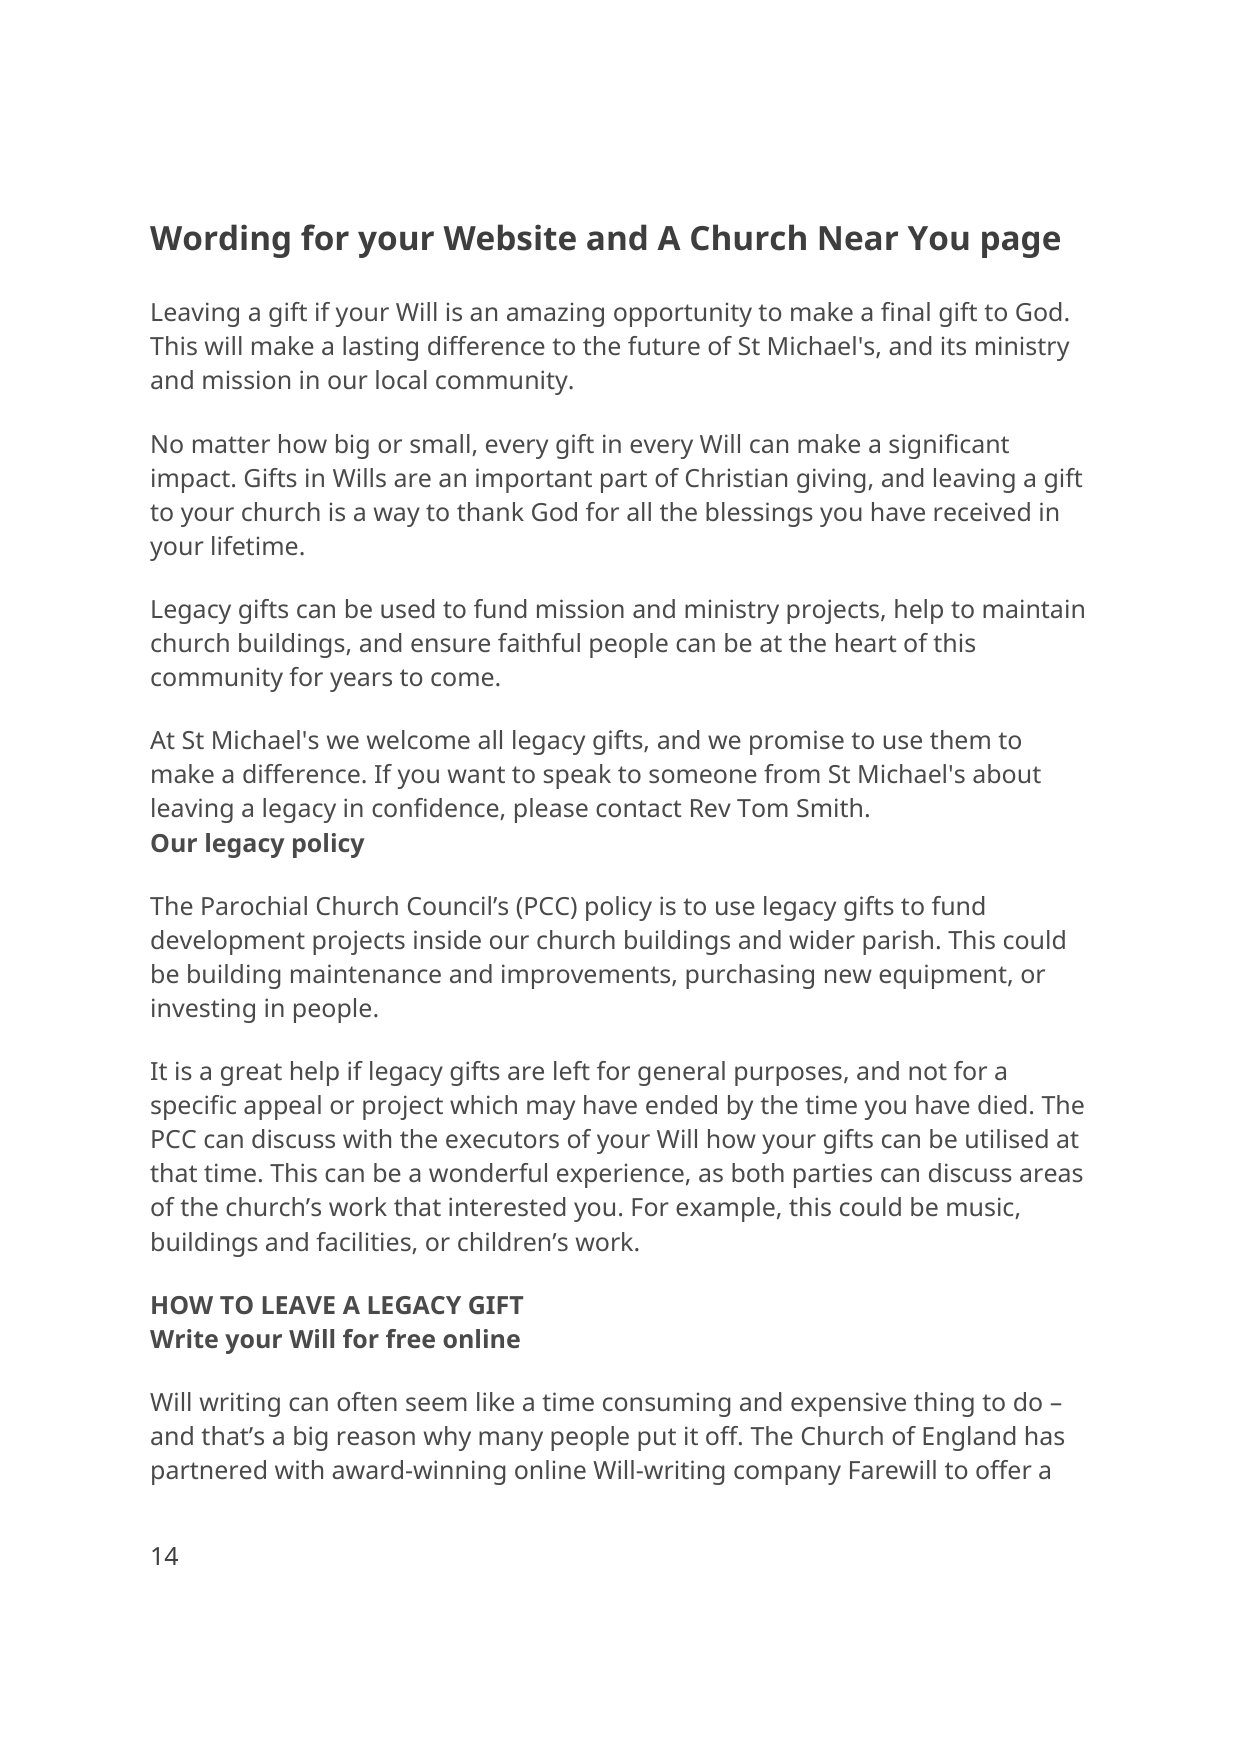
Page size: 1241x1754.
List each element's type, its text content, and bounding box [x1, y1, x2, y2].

text At St Michael's we welcome all legacy gifts, and we promise to use them to make a difference. If you want to speak to someone from St Michael's about leaving a legacy in confidence, please contact Rev Tom Smith. [150, 723, 1090, 825]
text Legacy gifts can be used to fund mission and ministry projects, help to maintain church buildings, and ensure faithful people can be at the heart of this community for years to come. [150, 592, 1090, 694]
text HOW TO LEAVE A LEGACY GIFT [150, 1287, 1090, 1321]
text Wording for your Website and A Church Near You page [150, 215, 1090, 261]
text Our legacy policy [150, 825, 1090, 859]
text Write your Will for free online [150, 1321, 1090, 1356]
text Leaving a gift if your Will is an amazing opportunity to make a final gift to God. This will make a lasting difference to the future of St Michael's, and its ministry and mission in our local community. [150, 295, 1090, 397]
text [150, 1385, 1090, 1487]
text No matter how big or small, every gift in every Will can make a significant impact. Gifts in Wills are an important part of Christian giving, and leaving a gift to your church is a way to thank God for all the blessings you have received in your lifetime. [150, 426, 1090, 562]
text It is a great help if legacy gifts are left for general purposes, and not for a specific appeal or project which may have ended by the time you have died. The PCC can discuss with the executors of your Will how your gifts can be utilised at that time. This can be a wonderful experience, as both parties can discuss areas of the church’s work that interested you. For example, this could be music, buildings and facilities, or children’s work. [150, 1054, 1090, 1258]
text The Parochial Church Council’s (PCC) policy is to use legacy gifts to fund development projects inside our church buildings and wider parish. This could be building maintenance and improvements, purchasing new equipment, or investing in people. [150, 888, 1090, 1025]
